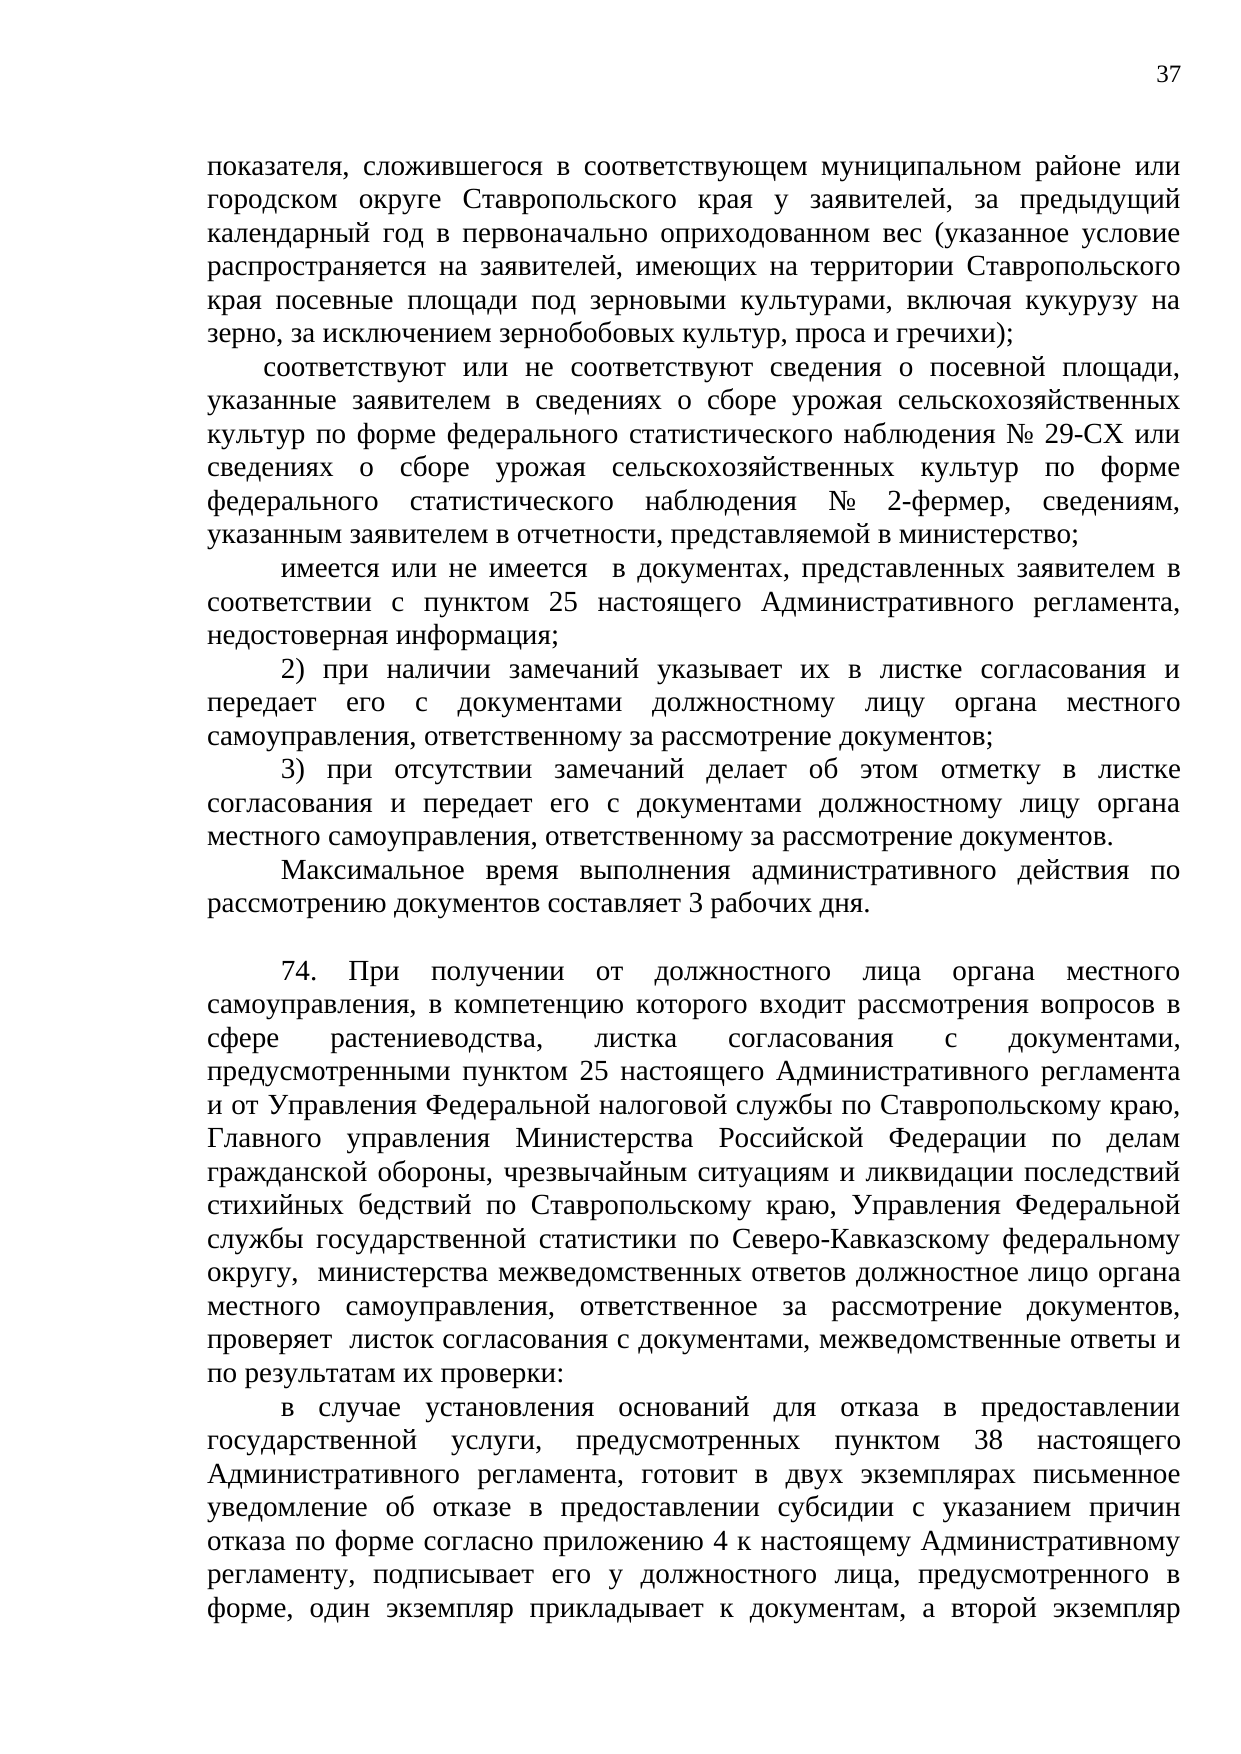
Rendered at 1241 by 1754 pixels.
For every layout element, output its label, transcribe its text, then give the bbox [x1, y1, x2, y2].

text 74. При получении от должностного лица органа местного самоуправления, в компетенцию которого входит рассмотрения вопросов в сфере растениеводства, листка согласования с документами, предусмотренными пунктом 25 настоящего Административного регламента и от Управления Федеральной налоговой службы по Ставропольскому краю, Главного управления Министерства Российской Федерации по делам гражданской обороны, чрезвычайным ситуациям и ликвидации последствий стихийных бедствий по Ставропольскому краю, Управления Федеральной службы государственной статистики по Северо-Кавказскому федеральному округу, министерства межведомственных ответов должностное лицо органа местного самоуправления, ответственное за рассмотрение документов, проверяет листок согласования с документами, межведомственные ответы и по результатам их проверки: [207, 953, 1181, 1389]
text 3) при отсутствии замечаний делает об этом отметку в листке согласования и передает его с документами должностному лицу органа местного самоуправления, ответственному за рассмотрение документов. [207, 751, 1181, 852]
text Максимальное время выполнения административного действия по рассмотрению документов составляет 3 рабочих дня. [207, 852, 1181, 919]
text 2) при наличии замечаний указывает их в листке согласования и передает его с документами должностному лицу органа местного самоуправления, ответственному за рассмотрение документов; [207, 651, 1181, 751]
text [207, 148, 1181, 349]
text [207, 1389, 1181, 1623]
text имеется или не имеется в документах, представленных заявителем в соответствии с пунктом 25 настоящего Административного регламента, недостоверная информация; [207, 550, 1181, 651]
text соответствуют или не соответствуют сведения о посевной площади, указанные заявителем в сведениях о сборе урожая сельскохозяйственных культур по форме федерального статистического наблюдения № 29-СХ или сведениях о сборе урожая сельскохозяйственных культур по форме федерального статистического наблюдения № 2-фермер, сведениям, указанным заявителем в отчетности, представляемой в министерство; [207, 349, 1181, 550]
